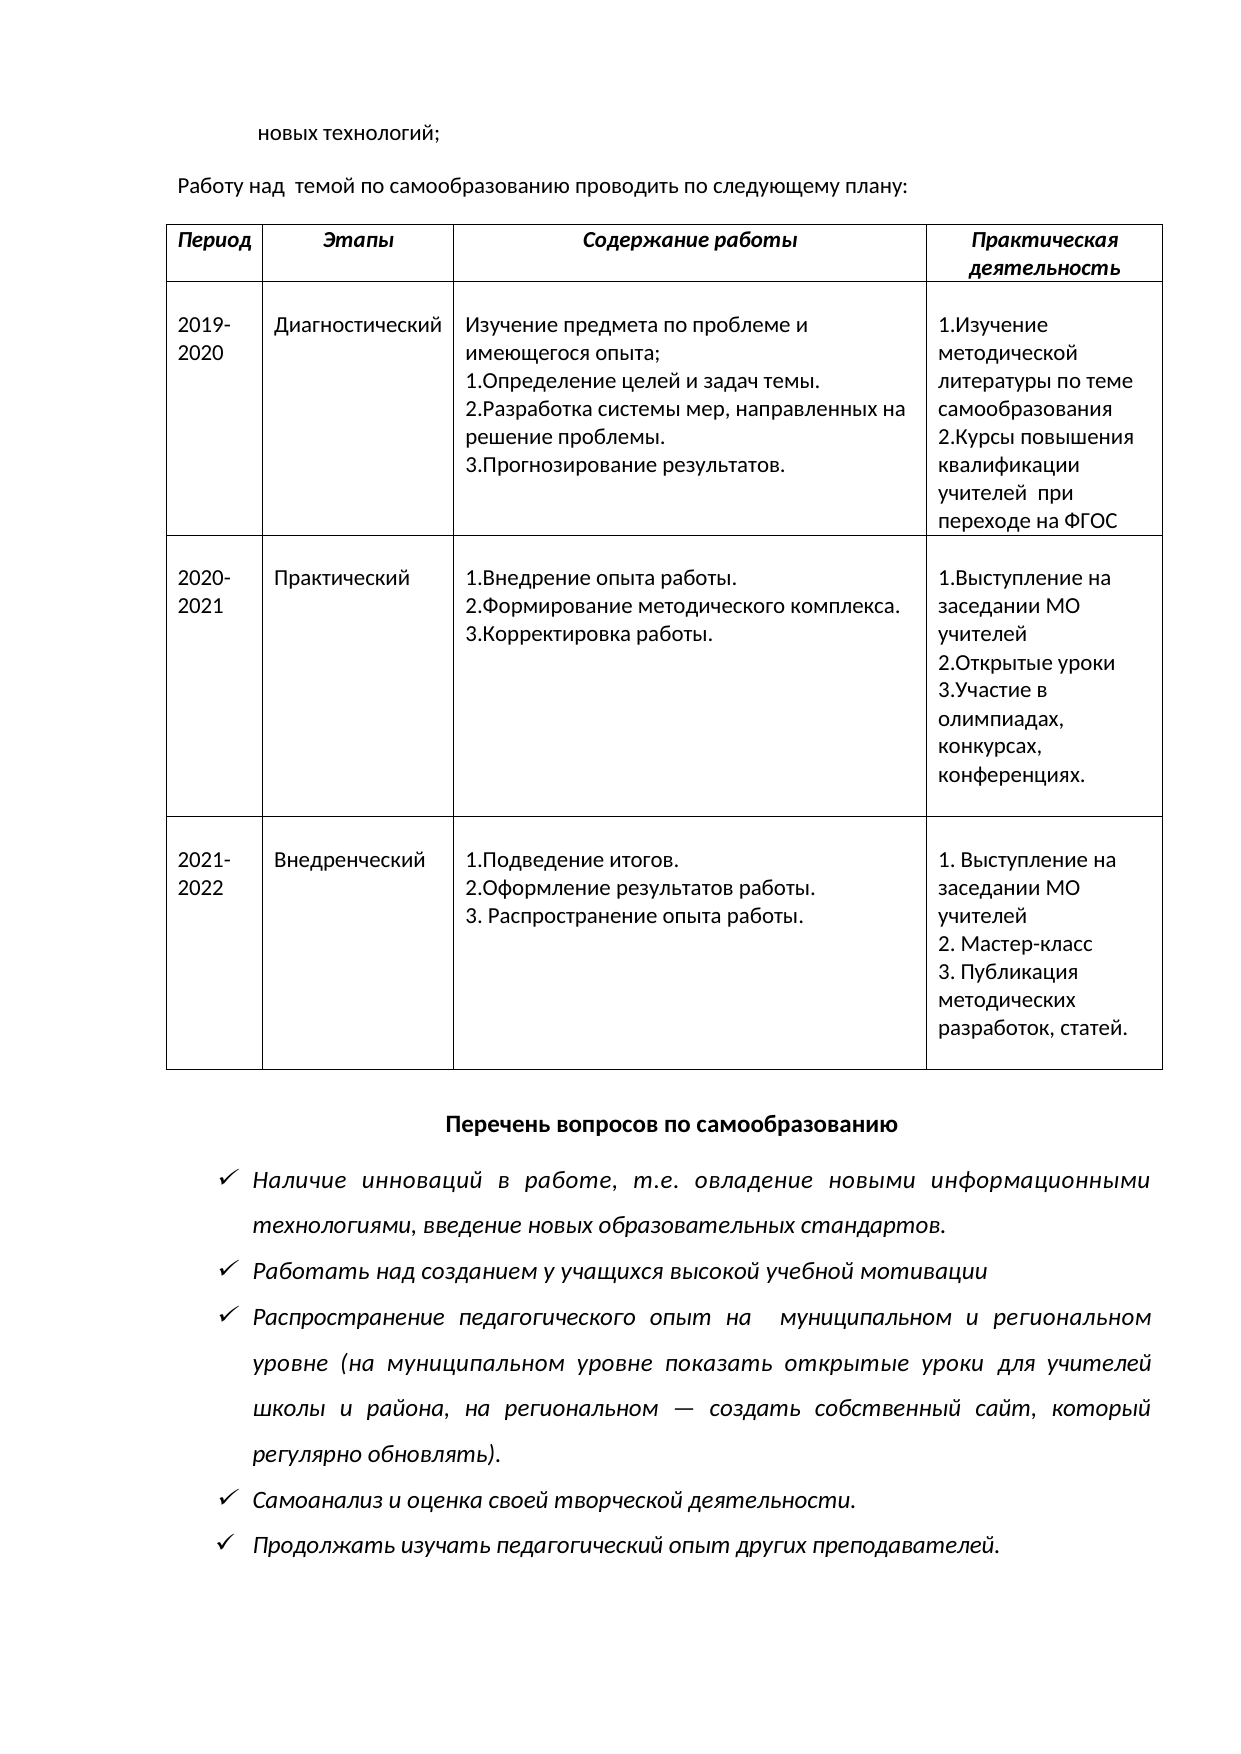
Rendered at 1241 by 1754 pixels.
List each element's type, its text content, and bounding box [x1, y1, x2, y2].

table_cell 1.Выступление на заседании МО учителей 2.Открытые уроки 3.Участие в олимпиадах, конкурсах, конференциях. [927, 536, 1162, 816]
list Распространение педагогического опыт на муниципальном и региональном уровне (на муниципальном уровне показать открытые уроки для учителей школы и района, на региональном — создать собственный сайт, который регулярно обновлять). [215, 1301, 1152, 1469]
list новых технологий; [252, 118, 1152, 146]
table_header Этапы [263, 225, 453, 281]
text Работу над темой по самообразованию проводить по следующему плану: [177, 171, 1152, 199]
list Самоанализ и оценка своей творческой деятельности. [215, 1484, 1152, 1514]
table_cell Изучение предмета по проблеме и имеющегося опыта; 1.Определение целей и задач темы. 2.Разработка системы мер, направленных на решение проблемы. 3.Прогнозирование результатов. [454, 282, 926, 534]
table_cell Внедренческий [263, 817, 453, 1069]
table_cell 1. Выступление на заседании МО учителей 2. Мастер-класс 3. Публикация методических разработок, статей. [927, 817, 1162, 1069]
table_header Практическая деятельность [927, 225, 1162, 281]
table_cell Диагностический [263, 282, 453, 534]
table_header Содержание работы [454, 225, 926, 281]
table_cell 2019-2020 [167, 282, 262, 534]
list Наличие инноваций в работе, т.е. овладение новыми информационными технологиями, введение новых образовательных стандартов. [215, 1164, 1152, 1240]
list Продолжать изучать педагогический опыт других преподавателей. [215, 1530, 1152, 1560]
table_cell 1.Подведение итогов. 2.Оформление результатов работы. 3. Распространение опыта работы. [454, 817, 926, 1069]
table_header Период [167, 225, 262, 281]
table_cell 1.Изучение методической литературы по теме самообразования 2.Курсы повышения квалификации учителей при переходе на ФГОС [927, 282, 1162, 534]
text Перечень вопросов по самообразованию [177, 1108, 1152, 1138]
table_cell Практический [263, 536, 453, 816]
table_cell 2021-2022 [167, 817, 262, 1069]
table_cell 2020-2021 [167, 536, 262, 816]
list Работать над созданием у учащихся высокой учебной мотивации [215, 1255, 1152, 1286]
table_cell 1.Внедрение опыта работы. 2.Формирование методического комплекса. 3.Корректировка работы. [454, 536, 926, 816]
